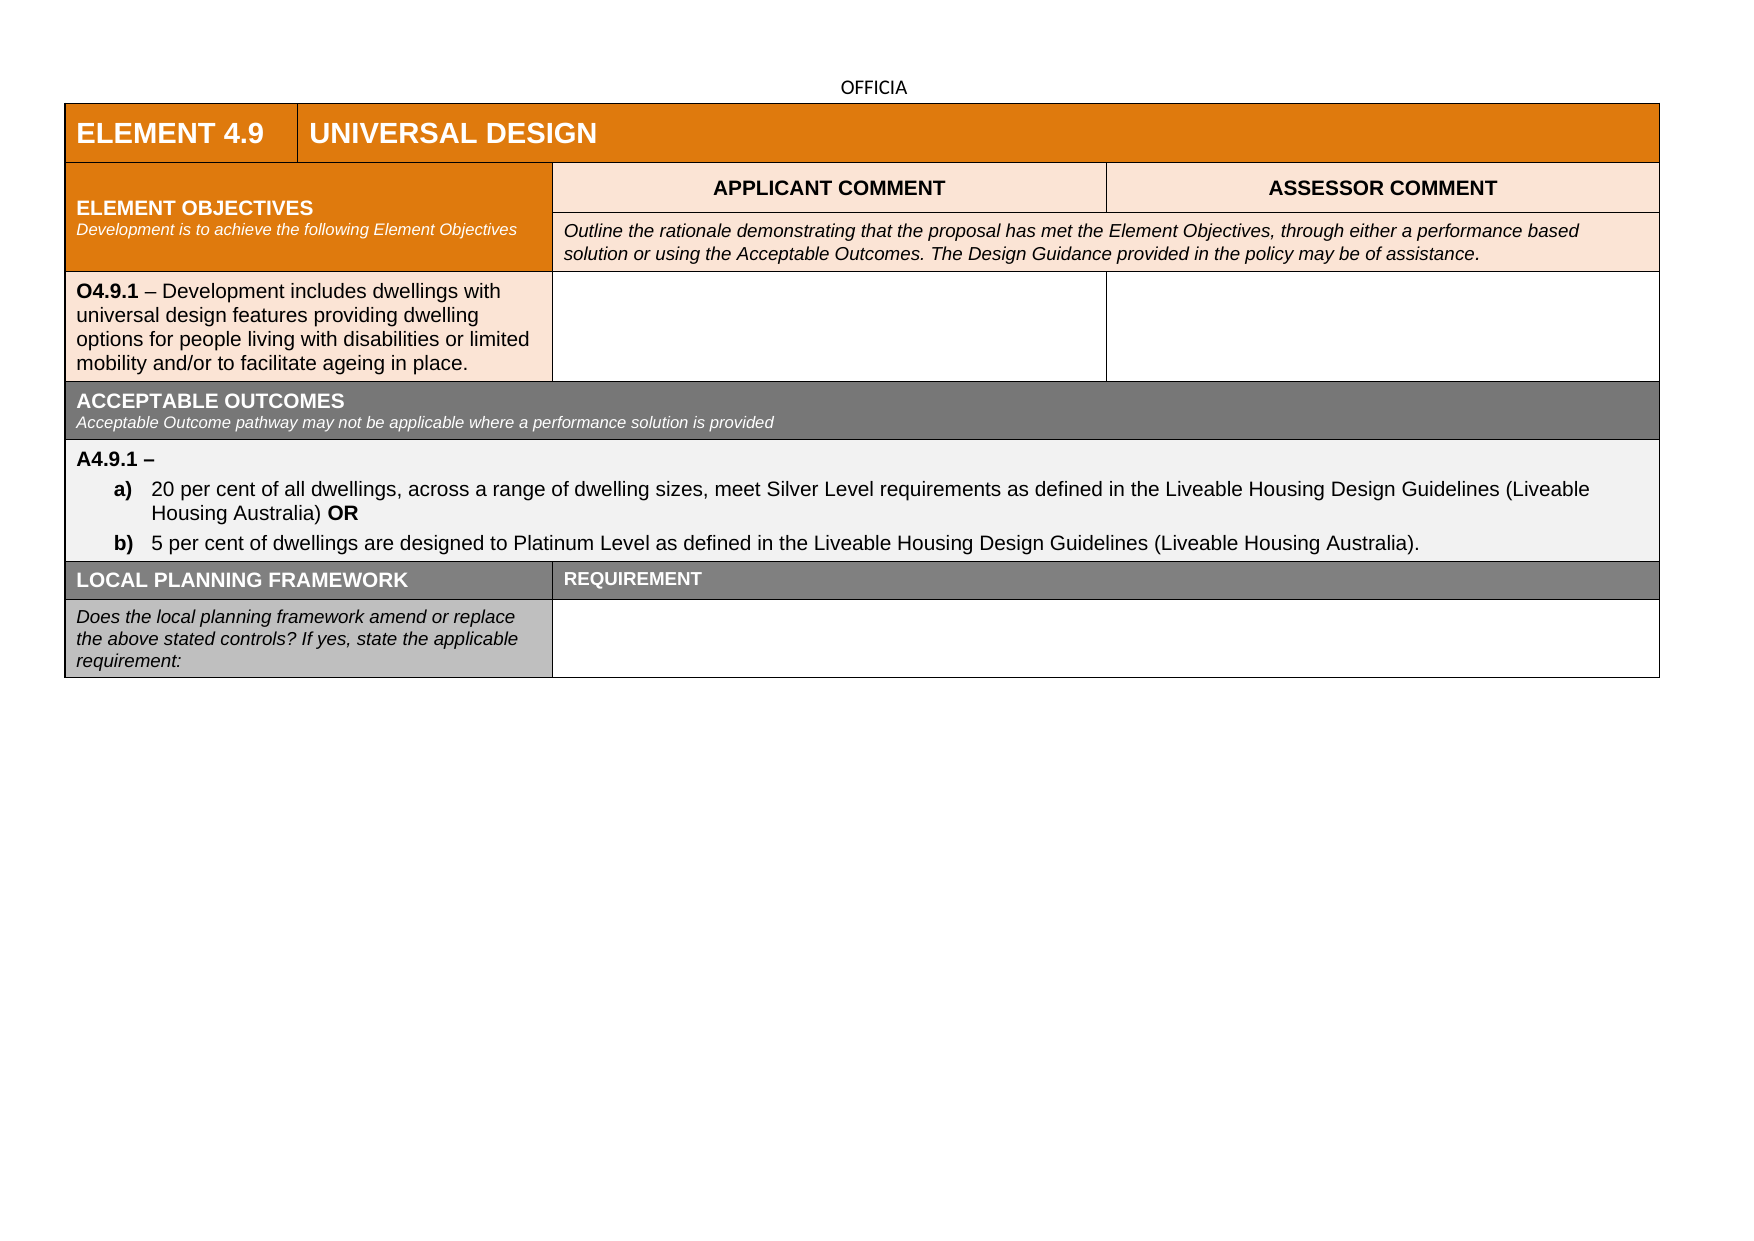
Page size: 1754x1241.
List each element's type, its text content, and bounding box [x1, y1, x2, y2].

table_cell ELEMENT OBJECTIVES Development is to achieve the following Element Objectives [66, 163, 552, 271]
table_cell A4.9.1 – 20 per cent of all dwellings, across a range of dwelling sizes, meet Silver Level requirements as defined in the Liveable Housing Design Guidelines (Liveable Housing Australia) OR 5 per cent of dwellings are designed to Platinum Level as defined in the Liveable Housing Design Guidelines (Liveable Housing Australia). [66, 440, 1659, 561]
table_cell LOCAL PLANNING FRAMEWORK [66, 562, 552, 599]
table_header UNIVERSAL DESIGN [298, 104, 1659, 162]
table_cell Outline the rationale demonstrating that the proposal has met the Element Objectives, through either a performance based solution or using the Acceptable Outcomes. The Design Guidance provided in the policy may be of assistance. [553, 213, 1659, 271]
table_cell REQUIREMENT [553, 562, 1659, 599]
table_cell ACCEPTABLE OUTCOMES Acceptable Outcome pathway may not be applicable where a performance solution is provided [66, 382, 1659, 439]
table_cell [553, 600, 1659, 677]
table_header ELEMENT 4.9 [66, 104, 297, 162]
table_cell Does the local planning framework amend or replace the above stated controls? If yes, state the applicable requirement: [66, 600, 552, 677]
table_cell ASSESSOR COMMENT [1107, 163, 1659, 212]
table_cell [553, 272, 1106, 381]
table_cell [1107, 272, 1659, 381]
table_cell applIcant comment [553, 163, 1106, 212]
table_cell O4.9.1 – Development includes dwellings with universal design features providing dwelling options for people living with disabilities or limited mobility and/or to facilitate ageing in place. [66, 272, 552, 381]
